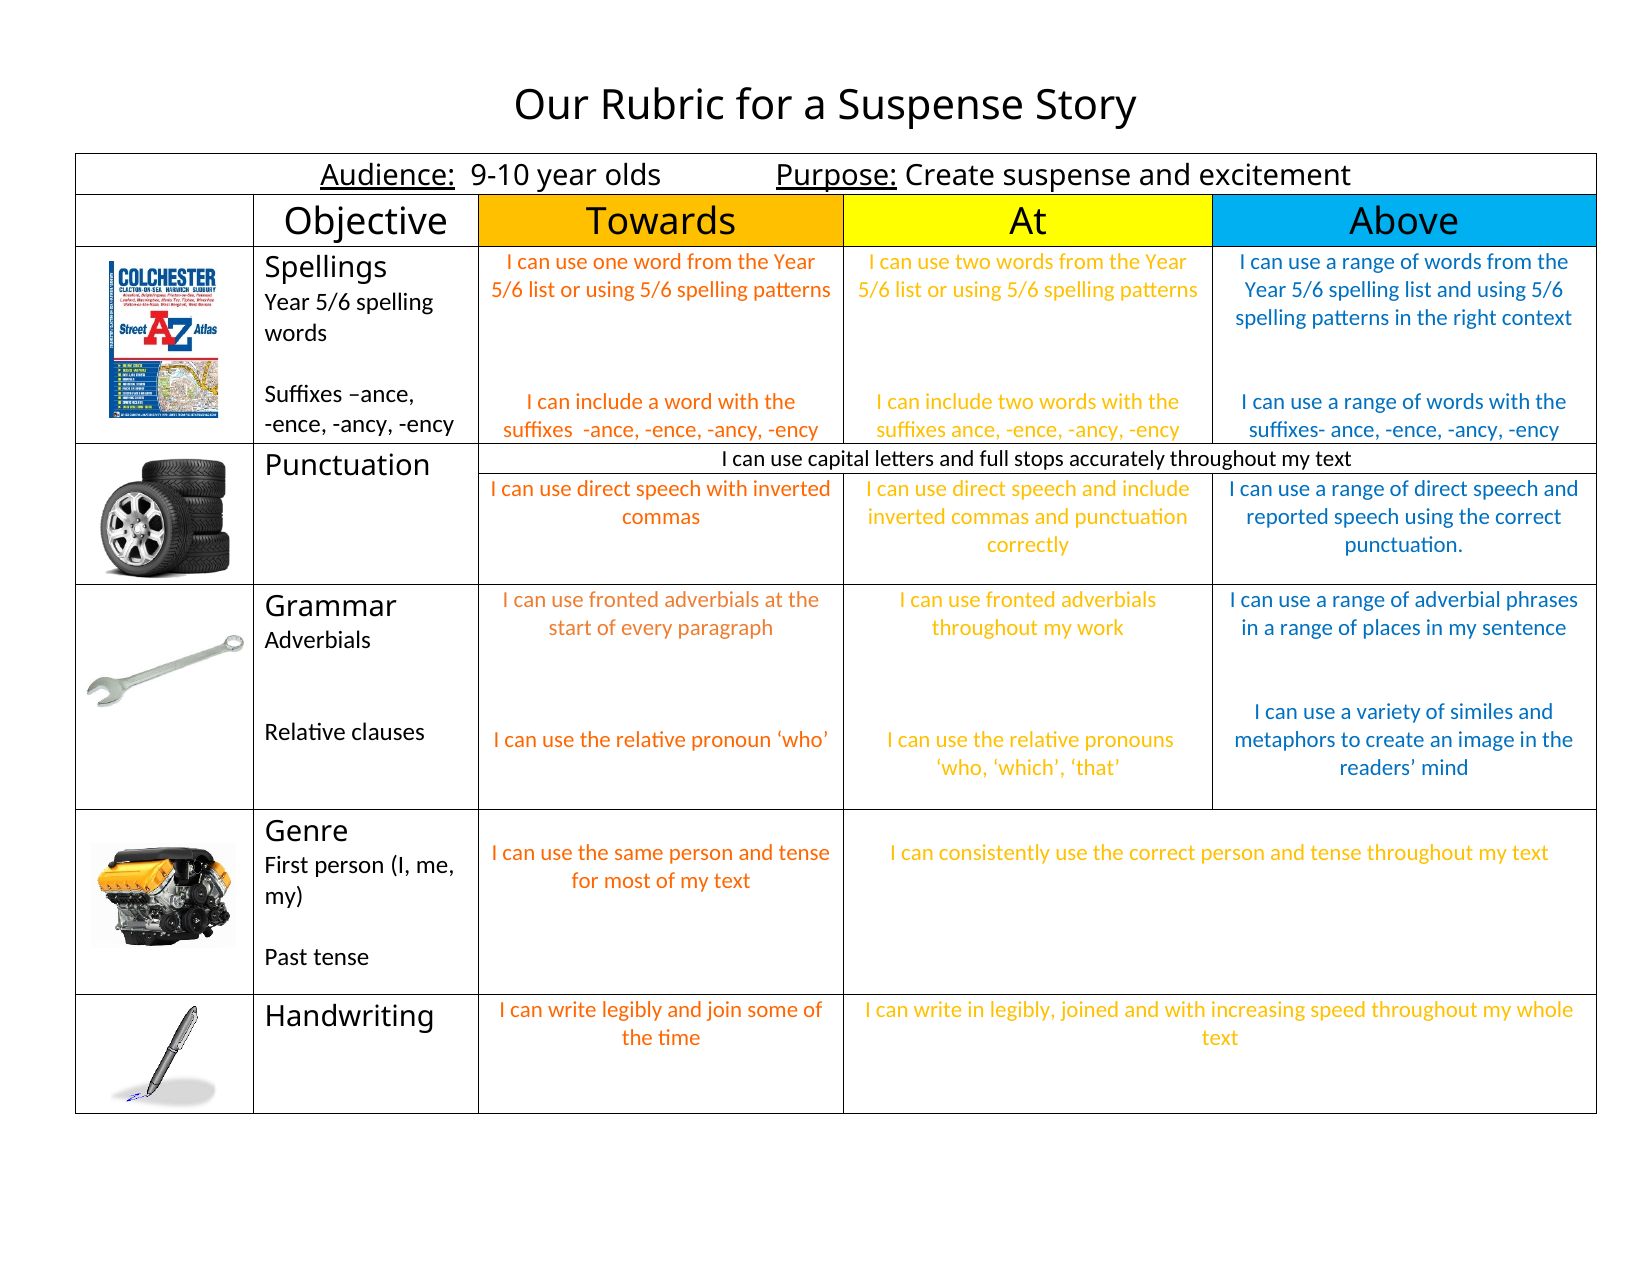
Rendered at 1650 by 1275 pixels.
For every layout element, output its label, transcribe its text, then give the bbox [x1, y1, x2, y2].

table_cell Above [1213, 195, 1596, 246]
table_cell [76, 585, 253, 809]
table_cell I can use fronted adverbials at the start of every paragraph I can use the relative pronoun ‘who’ [479, 585, 843, 809]
table_cell Genre First person (I, me, my) Past tense [254, 810, 478, 994]
table_cell I can use fronted adverbials throughout my work I can use the relative pronouns ‘who, ‘which’, ‘that’ [844, 585, 1212, 809]
table_cell Grammar Adverbials Relative clauses [254, 585, 478, 809]
picture [93, 454, 237, 584]
table_header Audience: 9-10 year olds Purpose: Create suspense and excitement [76, 154, 1596, 194]
table_cell I can use capital letters and full stops accurately throughout my text [479, 444, 1596, 473]
table_cell Towards [479, 195, 843, 246]
picture [90, 843, 236, 948]
table_cell I can use direct speech with inverted commas [479, 474, 843, 584]
table_cell I can write in legibly, joined and with increasing speed throughout my whole text [844, 995, 1596, 1113]
table_cell [76, 810, 253, 994]
table_cell I can use a range of adverbial phrases in a range of places in my sentence I can use a variety of similes and metaphors to create an image in the readers’ mind [1213, 585, 1596, 809]
table_cell I can use direct speech and include inverted commas and punctuation correctly [844, 474, 1212, 584]
table_cell I can use one word from the Year 5/6 list or using 5/6 spelling patterns I can include a word with the suffixes -ance, -ence, -ancy, -ency [479, 247, 843, 443]
table_cell [76, 995, 253, 1113]
table_cell I can consistently use the correct person and tense throughout my text [844, 810, 1596, 994]
table_cell Spellings Year 5/6 spelling words Suffixes –ance, -ence, -ancy, -ency [254, 247, 478, 443]
table_cell I can write legibly and join some of the time [479, 995, 843, 1113]
table_cell At [844, 195, 1212, 246]
table_cell I can use the same person and tense for most of my text [479, 810, 843, 994]
table_cell I can use two words from the Year 5/6 list or using 5/6 spelling patterns I can include two words with the suffixes ance, -ence, -ancy, -ency [844, 247, 1212, 443]
table_cell [76, 444, 253, 584]
table_cell [76, 195, 253, 246]
table_cell Objective [254, 195, 478, 246]
table_cell I can use a range of direct speech and reported speech using the correct punctuation. [1213, 474, 1596, 584]
picture [84, 628, 247, 715]
table_cell Punctuation [254, 444, 478, 584]
table_cell Handwriting [254, 995, 478, 1113]
picture [108, 261, 219, 418]
table_cell I can use a range of words from the Year 5/6 spelling list and using 5/6 spelling patterns in the right context I can use a range of words with the suffixes- ance, -ence, -ancy, -ency [1213, 247, 1596, 443]
picture [102, 1006, 223, 1113]
text Our Rubric for a Suspense Story [75, 75, 1575, 132]
table_cell [76, 247, 253, 443]
